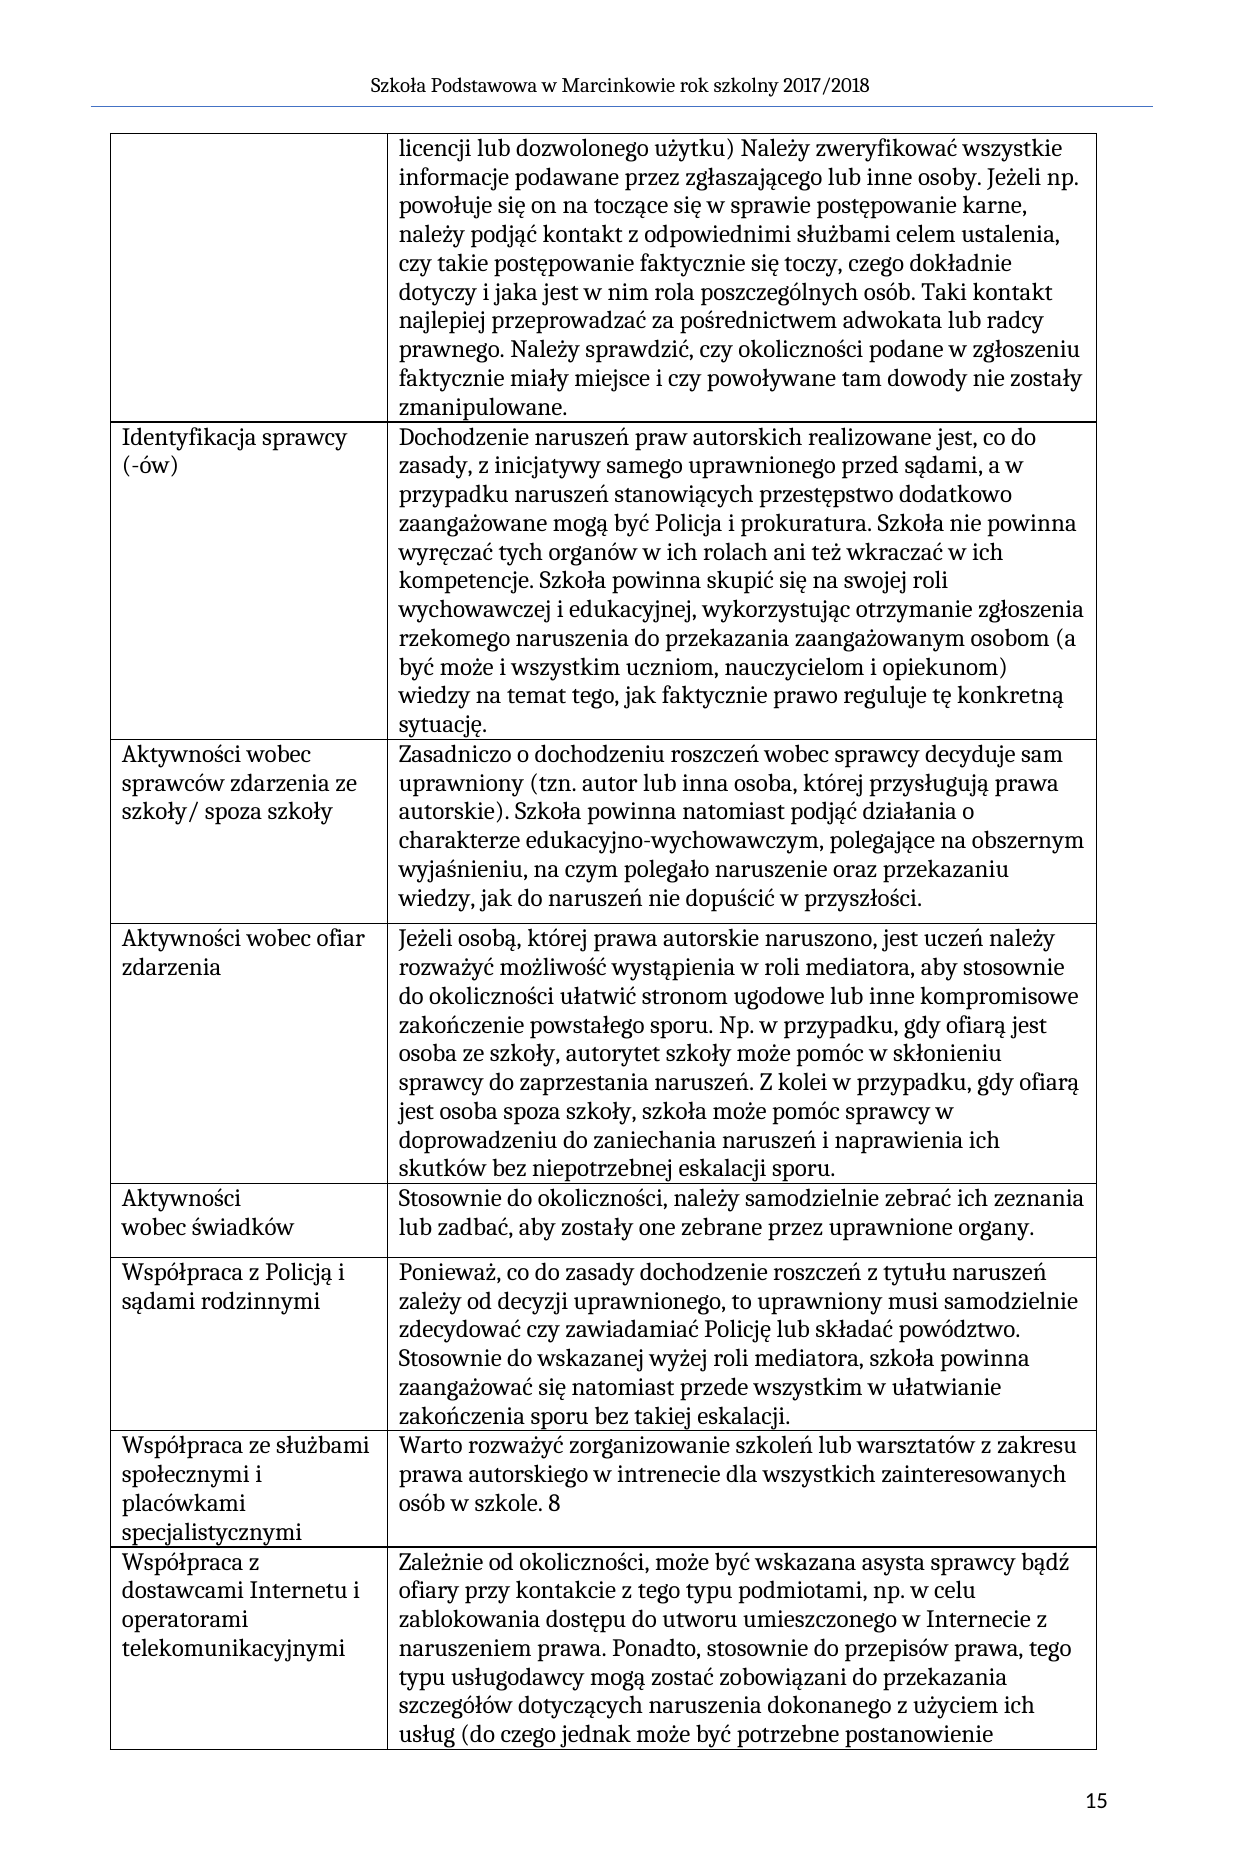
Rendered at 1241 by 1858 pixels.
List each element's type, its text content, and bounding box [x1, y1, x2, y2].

table_cell Stosownie do okoliczności, należy samodzielnie zebrać ich zeznania lub zadbać, aby zostały one zebrane przez uprawnione organy. [388, 1184, 1096, 1257]
table_cell Identyfikacja sprawcy (-ów) [111, 423, 387, 739]
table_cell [111, 1548, 387, 1749]
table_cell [388, 134, 1096, 421]
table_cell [111, 134, 387, 421]
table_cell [388, 1548, 1096, 1749]
table_cell Zasadniczo o dochodzeniu roszczeń wobec sprawcy decyduje sam uprawniony (tzn. autor lub inna osoba, której przysługują prawa autorskie). Szkoła powinna natomiast podjąć działania o charakterze edukacyjno-wychowawczym, polegające na obszernym wyjaśnieniu, na czym polegało naruszenie oraz przekazaniu wiedzy, jak do naruszeń nie dopuścić w przyszłości. [388, 740, 1096, 923]
table_cell Aktywności wobec sprawców zdarzenia ze szkoły/ spoza szkoły [111, 740, 387, 923]
table_cell Warto rozważyć zorganizowanie szkoleń lub warsztatów z zakresu prawa autorskiego w intrenecie dla wszystkich zainteresowanych osób w szkole. 8 [388, 1431, 1096, 1546]
table_cell Aktywności wobec ofiar zdarzenia [111, 924, 387, 1183]
table_cell Dochodzenie naruszeń praw autorskich realizowane jest, co do zasady, z inicjatywy samego uprawnionego przed sądami, a w przypadku naruszeń stanowiących przestępstwo dodatkowo zaangażowane mogą być Policja i prokuratura. Szkoła nie powinna wyręczać tych organów w ich rolach ani też wkraczać w ich kompetencje. Szkoła powinna skupić się na swojej roli wychowawczej i edukacyjnej, wykorzystując otrzymanie zgłoszenia rzekomego naruszenia do przekazania zaangażowanym osobom (a być może i wszystkim uczniom, nauczycielom i opiekunom) wiedzy na temat tego, jak faktycznie prawo reguluje tę konkretną sytuację. [388, 423, 1096, 739]
table_cell Ponieważ, co do zasady dochodzenie roszczeń z tytułu naruszeń zależy od decyzji uprawnionego, to uprawniony musi samodzielnie zdecydować czy zawiadamiać Policję lub składać powództwo. Stosownie do wskazanej wyżej roli mediatora, szkoła powinna zaangażować się natomiast przede wszystkim w ułatwianie zakończenia sporu bez takiej eskalacji. [388, 1258, 1096, 1430]
table_cell Aktywności wobec świadków [111, 1184, 387, 1257]
table_cell Współpraca z Policją i sądami rodzinnymi [111, 1258, 387, 1430]
table_cell Jeżeli osobą, której prawa autorskie naruszono, jest uczeń należy rozważyć możliwość wystąpienia w roli mediatora, aby stosownie do okoliczności ułatwić stronom ugodowe lub inne kompromisowe zakończenie powstałego sporu. Np. w przypadku, gdy ofiarą jest osoba ze szkoły, autorytet szkoły może pomóc w skłonieniu sprawcy do zaprzestania naruszeń. Z kolei w przypadku, gdy ofiarą jest osoba spoza szkoły, szkoła może pomóc sprawcy w doprowadzeniu do zaniechania naruszeń i naprawienia ich skutków bez niepotrzebnej eskalacji sporu. [388, 924, 1096, 1183]
table_cell Współpraca ze służbami społecznymi i placówkami specjalistycznymi [111, 1431, 387, 1546]
